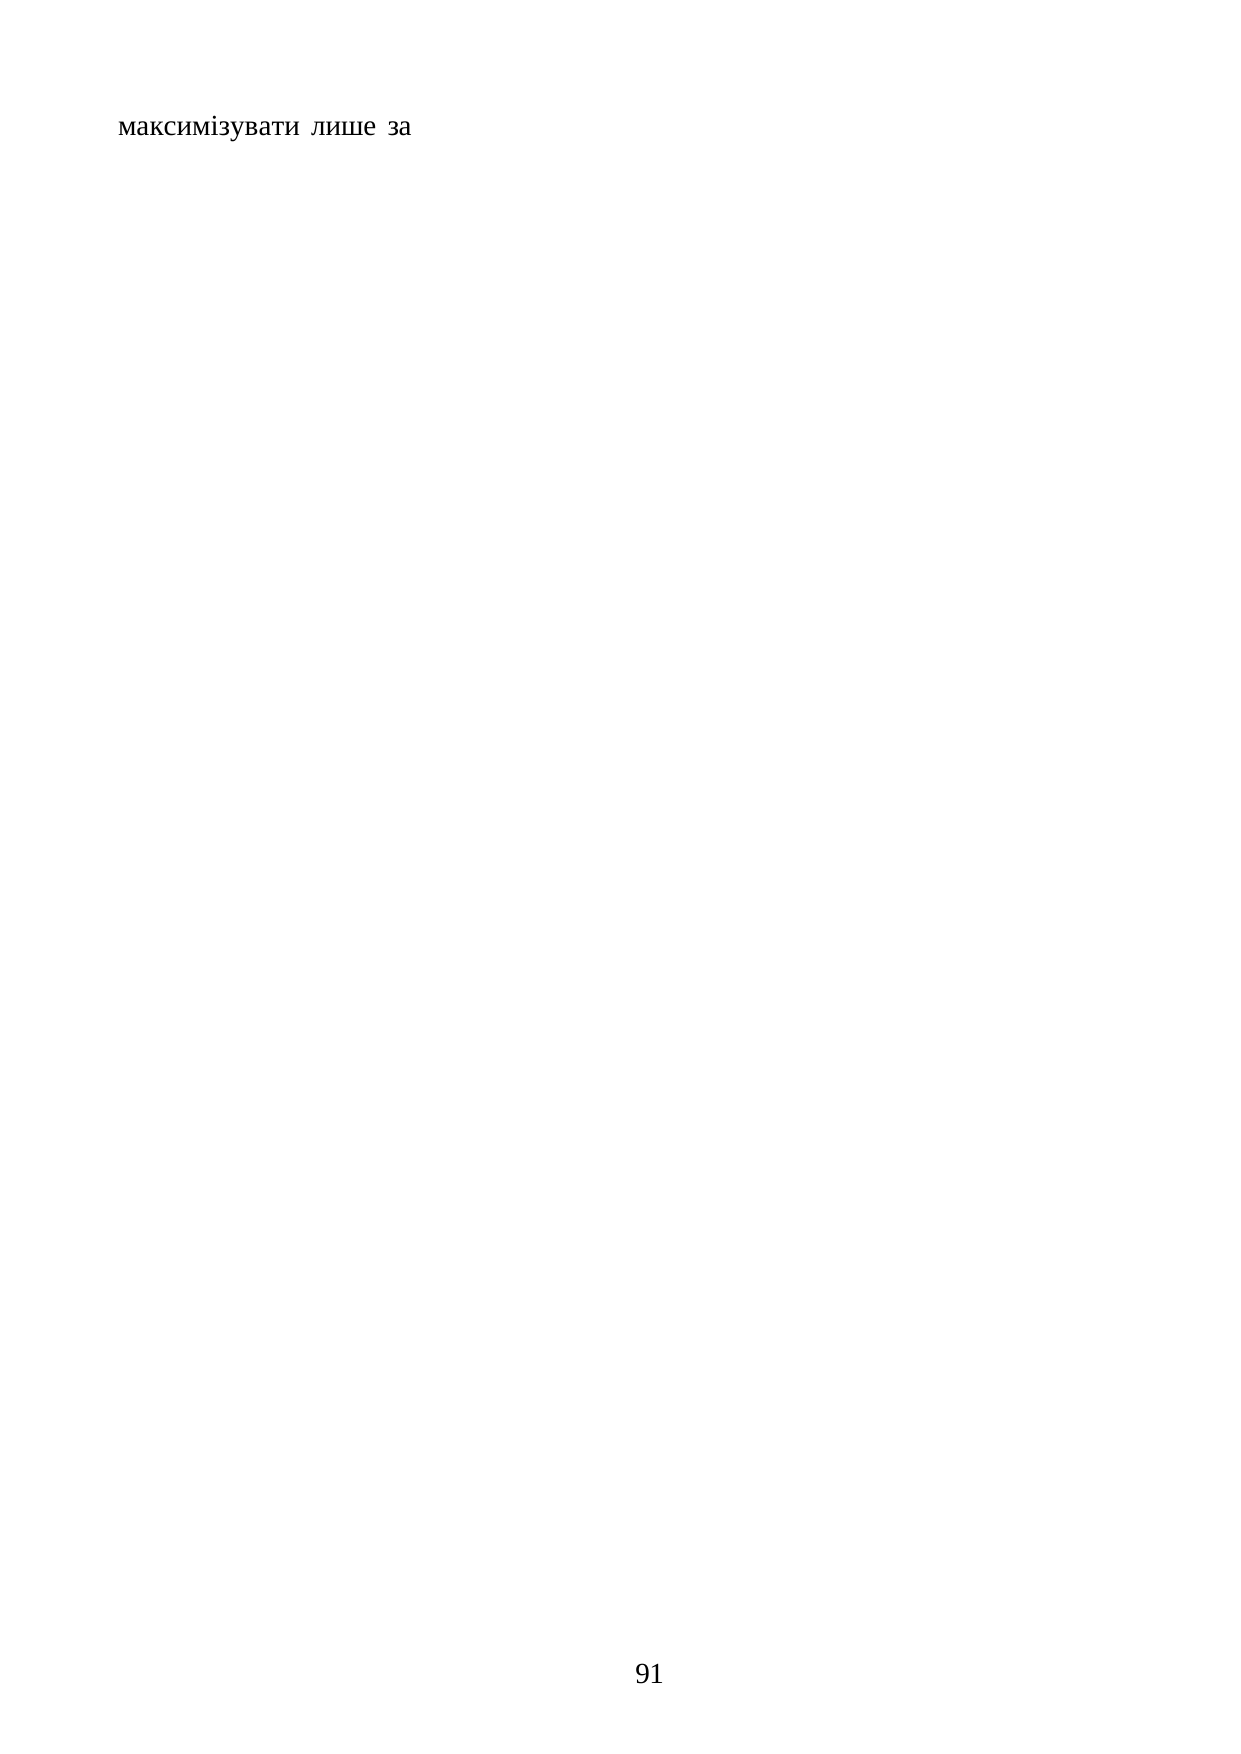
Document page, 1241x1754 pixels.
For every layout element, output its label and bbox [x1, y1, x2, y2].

text [118, 108, 1123, 142]
